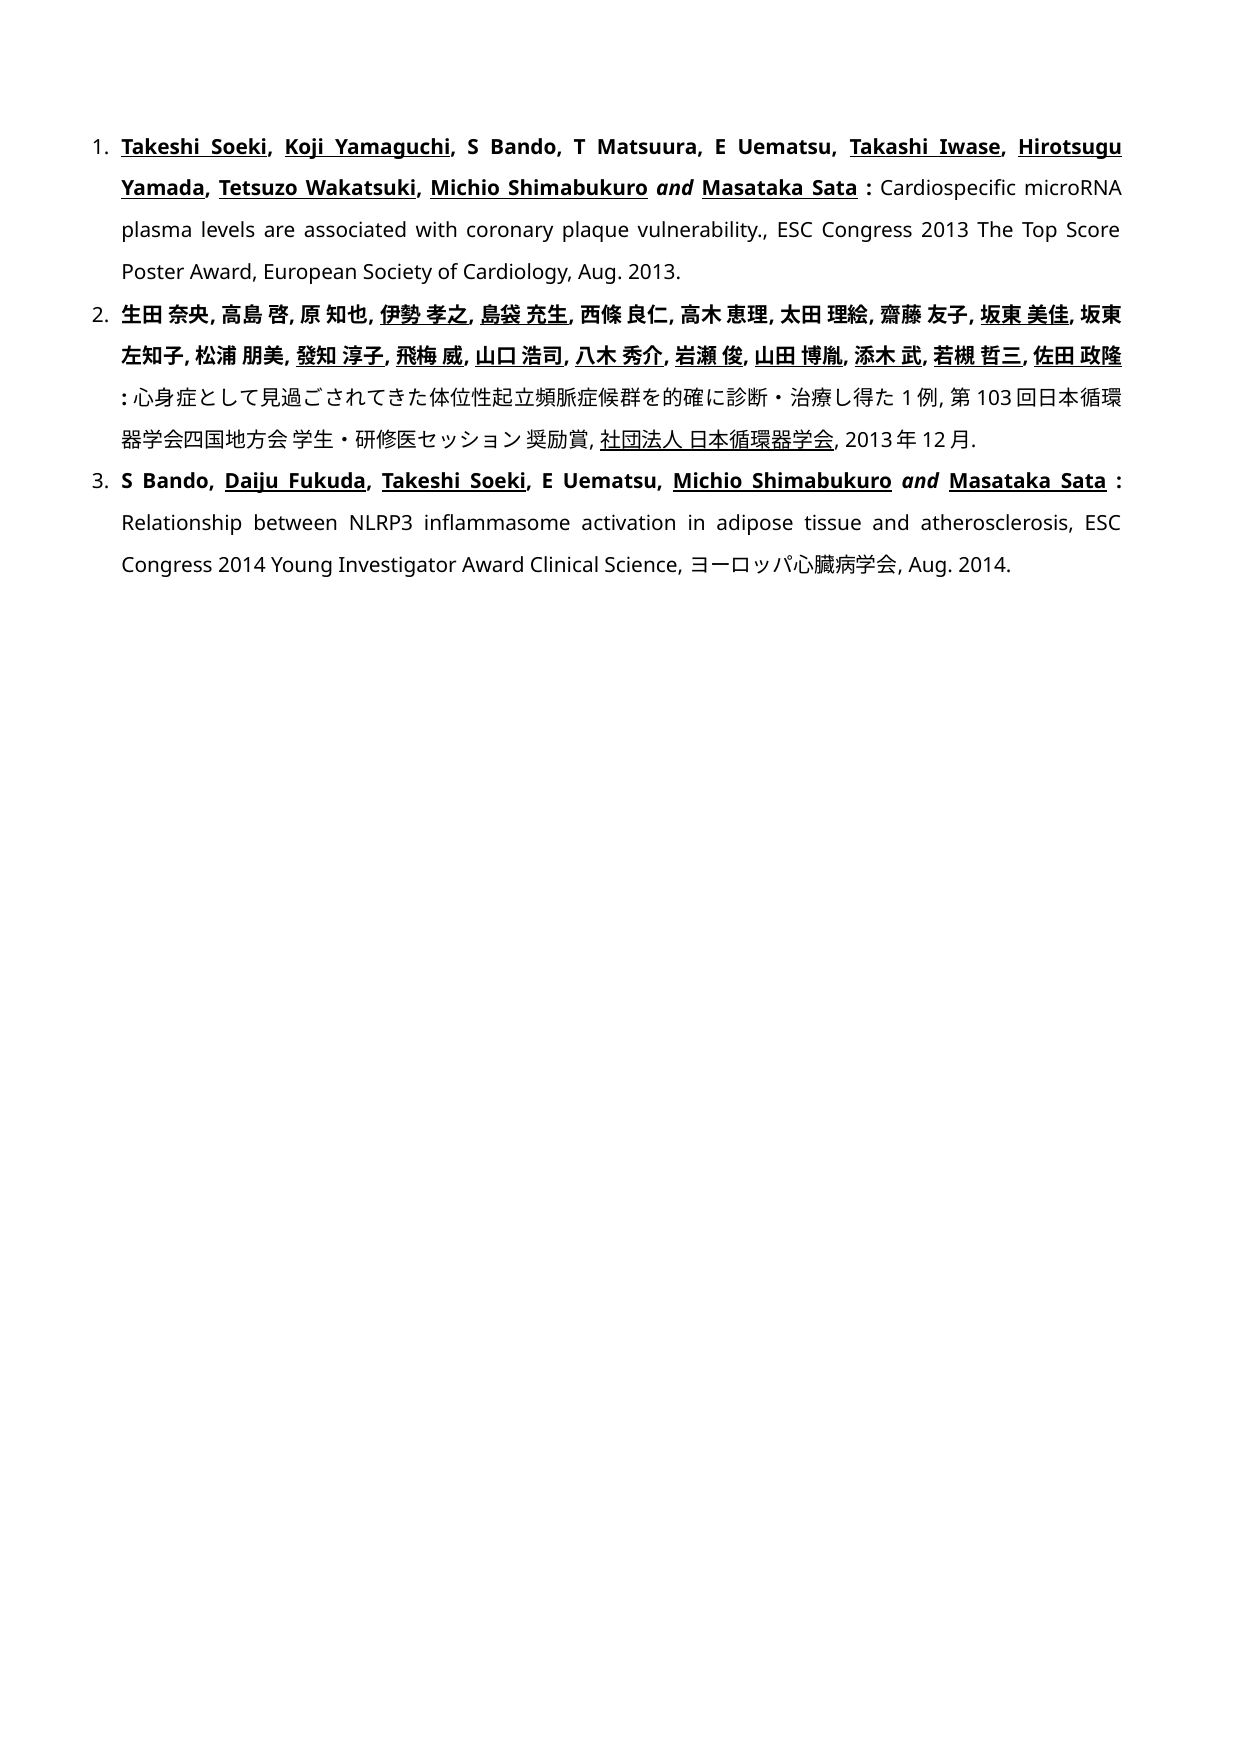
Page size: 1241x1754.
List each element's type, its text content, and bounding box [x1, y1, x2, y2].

list S Bando, Daiju Fukuda, Takeshi Soeki, E Uematsu, Michio Shimabukuro and Masataka Sata : Relationship between NLRP3 inflammasome activation in adipose tissue and atherosclerosis, ESC Congress 2014 Young Investigator Award Clinical Science, ヨーロッパ心臓病学会, Aug. 2014. [92, 459, 1122, 584]
list Takeshi Soeki, Koji Yamaguchi, S Bando, T Matsuura, E Uematsu, Takashi Iwase, Hirotsugu Yamada, Tetsuzo Wakatsuki, Michio Shimabukuro and Masataka Sata : Cardiospecific microRNA plasma levels are associated with coronary plaque vulnerability., ESC Congress 2013 The Top Score Poster Award, European Society of Cardiology, Aug. 2013. [92, 125, 1122, 292]
list 生田 奈央, 高島 啓, 原 知也, 伊勢 孝之, 島袋 充生, 西條 良仁, 高木 恵理, 太田 理絵, 齋藤 友子, 坂東 美佳, 坂東 左知子, 松浦 朋美, 發知 淳子, 飛梅 威, 山口 浩司, 八木 秀介, 岩瀬 俊, 山田 博胤, 添木 武, 若槻 哲三, 佐田 政隆 : 心身症として見過ごされてきた体位性起立頻脈症候群を的確に診断・治療し得た1例, 第103回日本循環器学会四国地方会 学生・研修医セッション 奨励賞, 社団法人 日本循環器学会, 2013年12月. [92, 292, 1122, 459]
